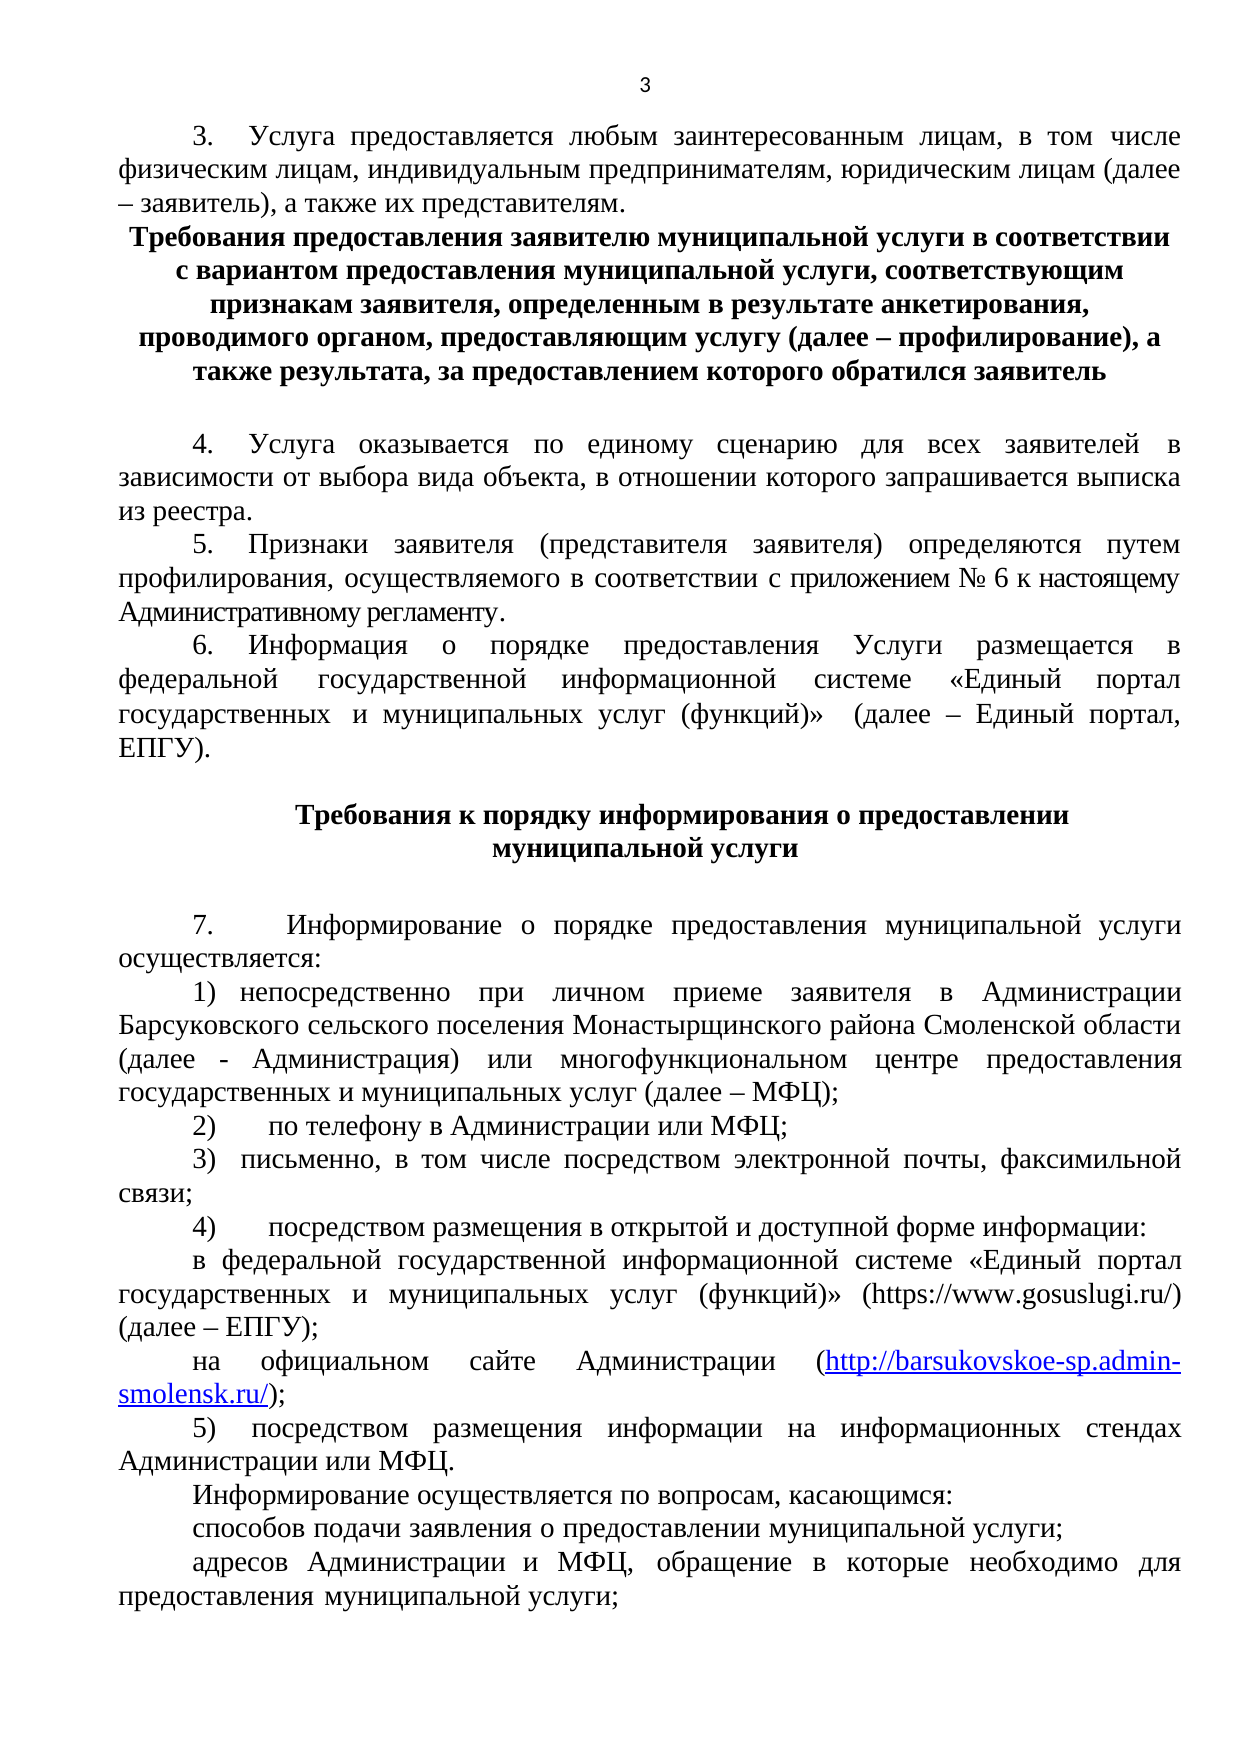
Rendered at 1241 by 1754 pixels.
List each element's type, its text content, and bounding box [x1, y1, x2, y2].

list Признаки заявителя (представителя заявителя) определяются путем профилирования, осуществляемого в соответствии с приложением № 6 к настоящему Административному регламенту. [118, 527, 1181, 627]
text Требования к порядку информирования о предоставлении [118, 797, 1172, 831]
list Услуга оказывается по единому сценарию для всех заявителей в зависимости от выбора вида объекта, в отношении которого запрашивается выписка из реестра. [118, 426, 1181, 527]
list Информирование о порядке предоставления муниципальной услуги осуществляется: [118, 907, 1182, 974]
text адресов Администрации и МФЦ, обращение в которые необходимо для предоставления муниципальной услуги; [118, 1544, 1182, 1611]
text способов подачи заявления о предоставлении муниципальной услуги; [118, 1511, 1182, 1544]
list посредством размещения информации на информационных стендах Администрации или МФЦ. [118, 1410, 1182, 1477]
list Услуга предоставляется любым заинтересованным лицам, в том числе физическим лицам, индивидуальным предпринимателям, юридическим лицам (далее – заявитель), а также их представителям. [118, 118, 1181, 219]
list Информация о порядке предоставления Услуги размещается в федеральной государственной информационной системе «Единый портал государственных и муниципальных услуг (функций)» (далее – Единый портал, ЕПГУ). [118, 627, 1181, 763]
list непосредственно при личном приеме заявителя в Администрации Барсуковского сельского поселения Монастырщинского района Смоленской области (далее - Администрация) или многофункциональном центре предоставления государственных и муниципальных услуг (далее – МФЦ); [118, 974, 1182, 1108]
text Информирование осуществляется по вопросам, касающимся: [118, 1477, 1182, 1511]
text в федеральной государственной информационной системе «Единый портал государственных и муниципальных услуг (функций)» (https://www.gosuslugi.ru/) (далее – ЕПГУ); [118, 1242, 1182, 1343]
list по телефону в Администрации или МФЦ; [118, 1108, 1182, 1142]
subtitle Требования предоставления заявителю муниципальной услуги в соответствии с вариантом предоставления муниципальной услуги, соответствующим признакам заявителя, определенным в результате анкетирования, проводимого органом, предоставляющим услугу (далее – профилирование), а также результата, за предоставлением которого обратился заявитель [118, 219, 1181, 386]
text муниципальной услуги [118, 831, 1172, 864]
text на официальном сайте Администрации (http://barsukovskoe-sp.admin-smolensk.ru/); [118, 1343, 1181, 1410]
list письменно, в том числе посредством электронной почты, факсимильной связи; [118, 1142, 1182, 1209]
list посредством размещения в открытой и доступной форме информации: [118, 1209, 1182, 1242]
